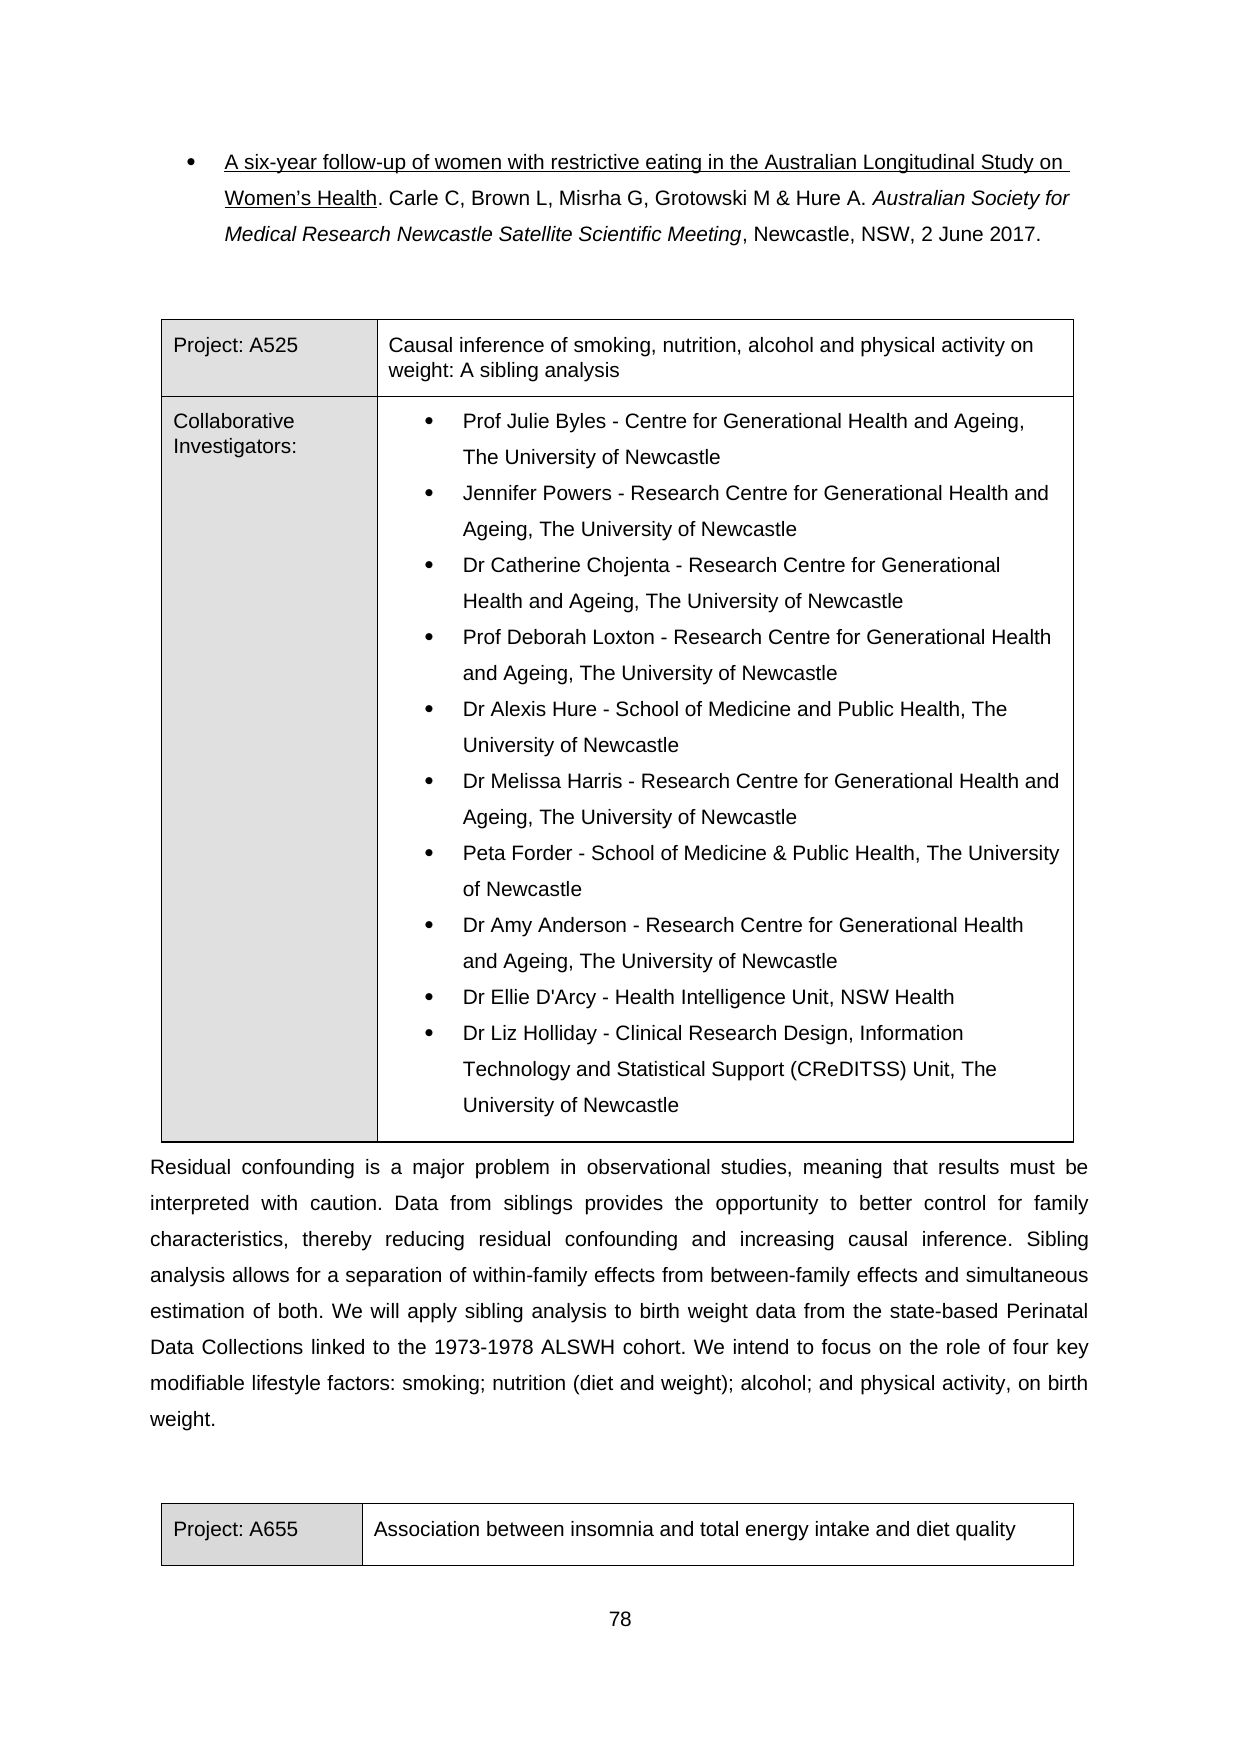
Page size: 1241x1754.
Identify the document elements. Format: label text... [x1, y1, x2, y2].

table_header Project: A655 [162, 1504, 362, 1565]
table_header Project: A525 [162, 320, 377, 396]
text Residual confounding is a major problem in observational studies, meaning that results must be interpreted with caution. Data from siblings provides the opportunity to better control for family characteristics, thereby reducing residual confounding and increasing causal inference. Sibling analysis allows for a separation of within-family effects from between-family effects and simultaneous estimation of both. We will apply sibling analysis to birth weight data from the state-based Perinatal Data Collections linked to the 1973-1978 ALSWH cohort. We intend to focus on the role of four key modifiable lifestyle factors: smoking; nutrition (diet and weight); alcohol; and physical activity, on birth weight. [150, 1155, 1090, 1430]
list A six-year follow-up of women with restrictive eating in the Australian Longitudinal Study on Women’s Health. Carle C, Brown L, Misrha G, Grotowski M & Hure A. Australian Society for Medical Research Newcastle Satellite Scientific Meeting, Newcastle, NSW, 2 June 2017. [187, 150, 1090, 246]
table_header Causal inference of smoking, nutrition, alcohol and physical activity on weight: A sibling analysis [378, 320, 1073, 396]
table_cell Prof Julie Byles - Centre for Generational Health and Ageing, The University of Newcastle Jennifer Powers - Research Centre for Generational Health and Ageing, The University of Newcastle Dr Catherine Chojenta - Research Centre for Generational Health and Ageing, The University of Newcastle Prof Deborah Loxton - Research Centre for Generational Health and Ageing, The University of Newcastle Dr Alexis Hure - School of Medicine and Public Health, The University of Newcastle Dr Melissa Harris - Research Centre for Generational Health and Ageing, The University of Newcastle Peta Forder - School of Medicine & Public Health, The University of Newcastle Dr Amy Anderson - Research Centre for Generational Health and Ageing, The University of Newcastle Dr Ellie D'Arcy - Health Intelligence Unit, NSW Health Dr Liz Holliday - Clinical Research Design, Information Technology and Statistical Support (CReDITSS) Unit, The University of Newcastle [378, 397, 1073, 1141]
table_cell Collaborative Investigators: [162, 397, 377, 1141]
table_header Association between insomnia and total energy intake and diet quality [363, 1504, 1073, 1565]
